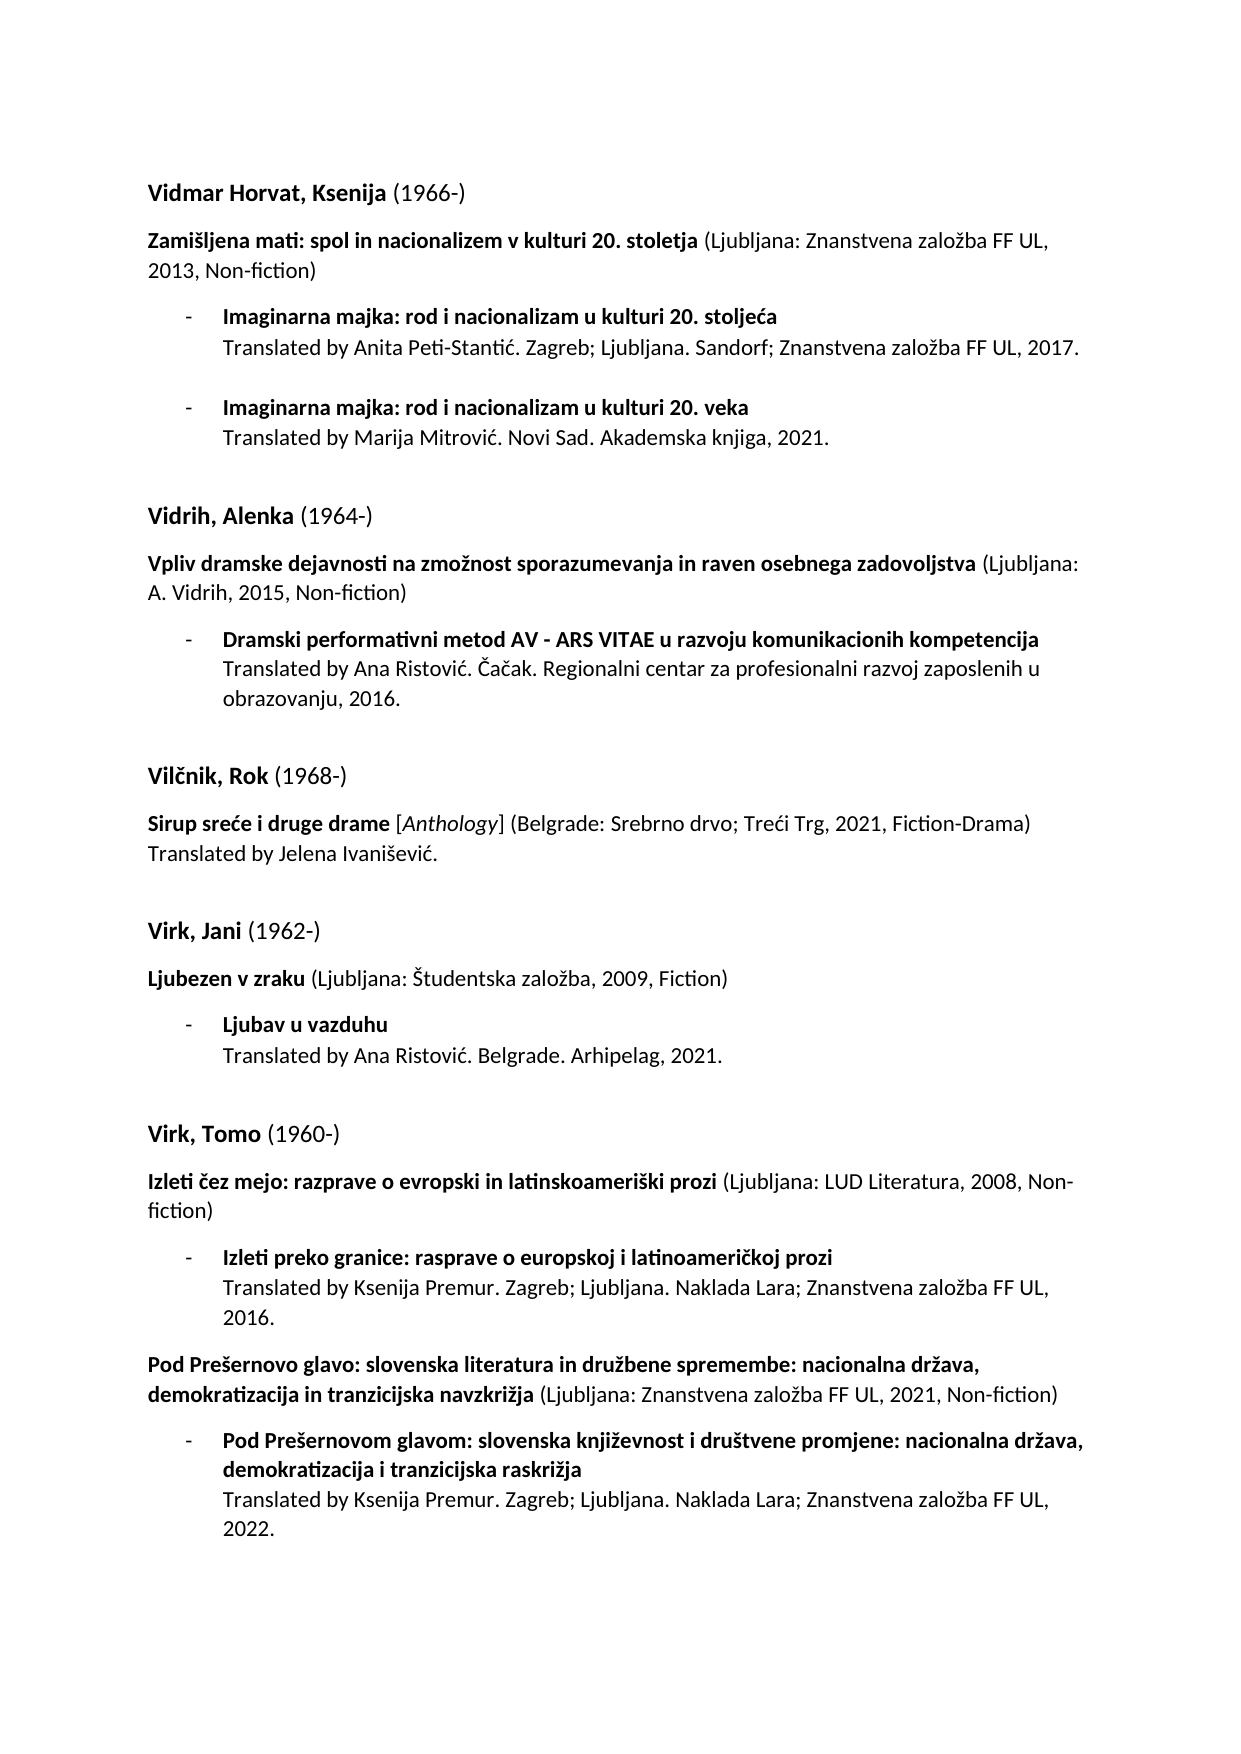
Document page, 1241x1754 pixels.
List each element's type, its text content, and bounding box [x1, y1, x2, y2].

text Virk, Tomo (1960-) [148, 1118, 1093, 1148]
text Pod Prešernovo glavo: slovenska literatura in družbene spremembe: nacionalna država, demokratizacija in tranzicijska navzkrižja (Ljubljana: Znanstvena založba FF UL, 2021, Non-fiction) [148, 1350, 1093, 1408]
text Vpliv dramske dejavnosti na zmožnost sporazumevanja in raven osebnega zadovoljstva (Ljubljana: A. Vidrih, 2015, Non-fiction) [148, 549, 1093, 607]
list Ljubav u vazduhu Translated by Ana Ristović. Belgrade. Arhipelag, 2021. [185, 1011, 1093, 1099]
list Pod Prešernovom glavom: slovenska književnost i društvene promjene: nacionalna država, demokratizacija i tranzicijska raskrižja Translated by Ksenija Premur. Zagreb; Ljubljana. Naklada Lara; Znanstvena založba FF UL, 2022. [185, 1426, 1093, 1572]
text Vilčnik, Rok (1968-) [148, 731, 1093, 791]
text Vidrih, Alenka (1964-) [148, 470, 1093, 530]
text Vidmar Horvat, Ksenija (1966-) [148, 148, 1093, 208]
list Izleti preko granice: rasprave o europskoj i latinoameričkoj prozi Translated by Ksenija Premur. Zagreb; Ljubljana. Naklada Lara; Znanstvena založba FF UL, 2016. [185, 1243, 1093, 1331]
list Dramski performativni metod AV - ARS VITAE u razvoju komunikacionih kompetencija Translated by Ana Ristović. Čačak. Regionalni centar za profesionalni razvoj zaposlenih u obrazovanju, 2016. [185, 625, 1093, 712]
text Zamišljena mati: spol in nacionalizem v kulturi 20. stoletja (Ljubljana: Znanstvena založba FF UL, 2013, Non-fiction) [148, 226, 1093, 284]
text Ljubezen v zraku (Ljubljana: Študentska založba, 2009, Fiction) [148, 964, 1093, 992]
list Imaginarna majka: rod i nacionalizam u kulturi 20. veka Translated by Marija Mitrović. Novi Sad. Akademska knjiga, 2021. [185, 393, 1093, 451]
list Imaginarna majka: rod i nacionalizam u kulturi 20. stoljeća Translated by Anita Peti-Stantić. Zagreb; Ljubljana. Sandorf; Znanstvena založba FF UL, 2017. [185, 302, 1093, 391]
text Virk, Jani (1962-) [148, 885, 1093, 946]
text Sirup sreće i druge drame [Anthology] (Belgrade: Srebrno drvo; Treći Trg, 2021, Fiction-Drama) Translated by Jelena Ivanišević. [148, 809, 1093, 867]
text Izleti čez mejo: razprave o evropski in latinskoameriški prozi (Ljubljana: LUD Literatura, 2008, Non-fiction) [148, 1167, 1093, 1224]
